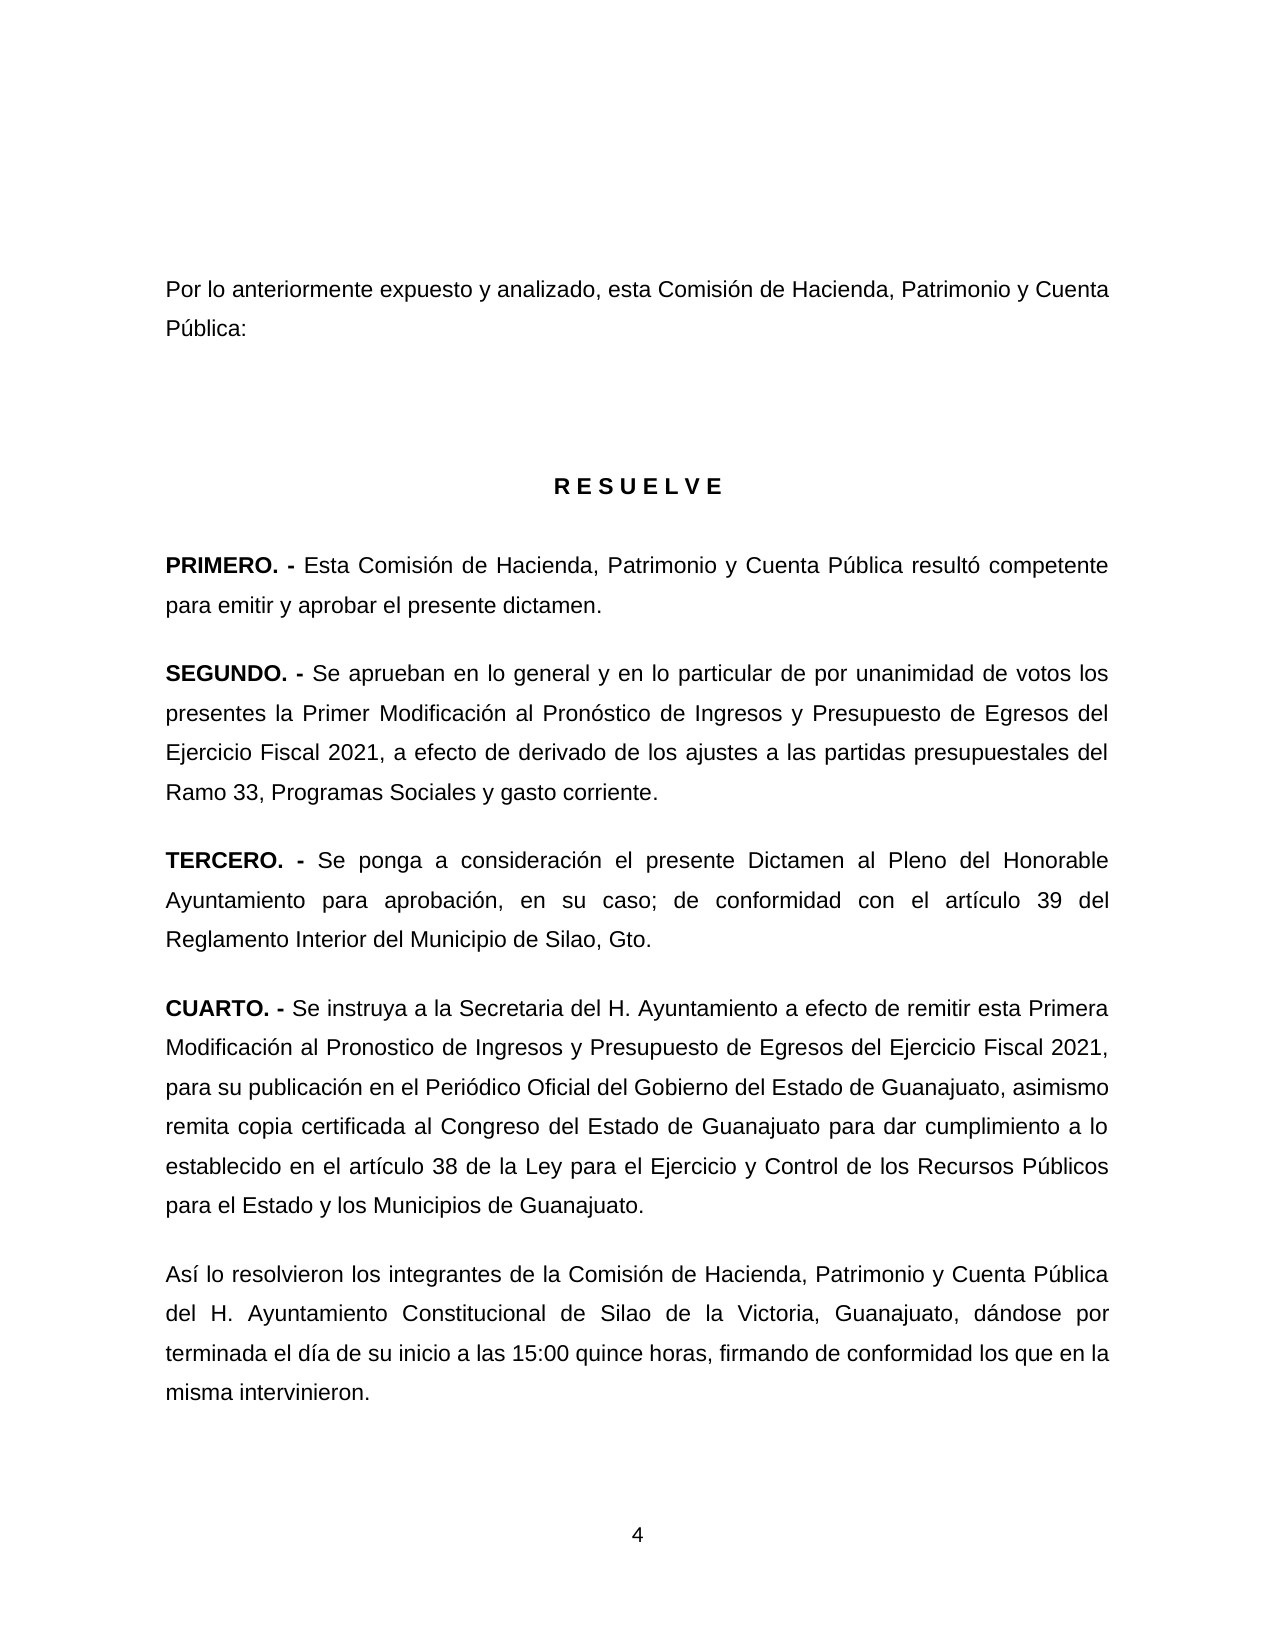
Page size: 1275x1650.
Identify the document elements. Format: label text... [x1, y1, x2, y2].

text TERCERO. - Se ponga a consideración el presente Dictamen al Pleno del Honorable Ayuntamiento para aprobación, en su caso; de conformidad con el artículo 39 del Reglamento Interior del Municipio de Silao, Gto. [165, 847, 1109, 953]
text PRIMERO. - Esta Comisión de Hacienda, Patrimonio y Cuenta Pública resultó competente para emitir y aprobar el presente dictamen. [165, 552, 1109, 618]
text R E S U E L V E [165, 473, 1109, 499]
text CUARTO. - Se instruya a la Secretaria del H. Ayuntamiento a efecto de remitir esta Primera Modificación al Pronostico de Ingresos y Presupuesto de Egresos del Ejercicio Fiscal 2021, para su publicación en el Periódico Oficial del Gobierno del Estado de Guanajuato, asimismo remita copia certificada al Congreso del Estado de Guanajuato para dar cumplimiento a lo establecido en el artículo 38 de la Ley para el Ejercicio y Control de los Recursos Públicos para el Estado y los Municipios de Guanajuato. [165, 995, 1109, 1219]
text SEGUNDO. - Se aprueban en lo general y en lo particular de por unanimidad de votos los presentes la Primer Modificación al Pronóstico de Ingresos y Presupuesto de Egresos del Ejercicio Fiscal 2021, a efecto de derivado de los ajustes a las partidas presupuestales del Ramo 33, Programas Sociales y gasto corriente. [165, 660, 1109, 805]
text Así lo resolvieron los integrantes de la Comisión de Hacienda, Patrimonio y Cuenta Pública del H. Ayuntamiento Constitucional de Silao de la Victoria, Guanajuato, dándose por terminada el día de su inicio a las 15:00 quince horas, firmando de conformidad los que en la misma intervinieron. [165, 1261, 1109, 1406]
text Por lo anteriormente expuesto y analizado, esta Comisión de Hacienda, Patrimonio y Cuenta Pública: [165, 276, 1109, 342]
